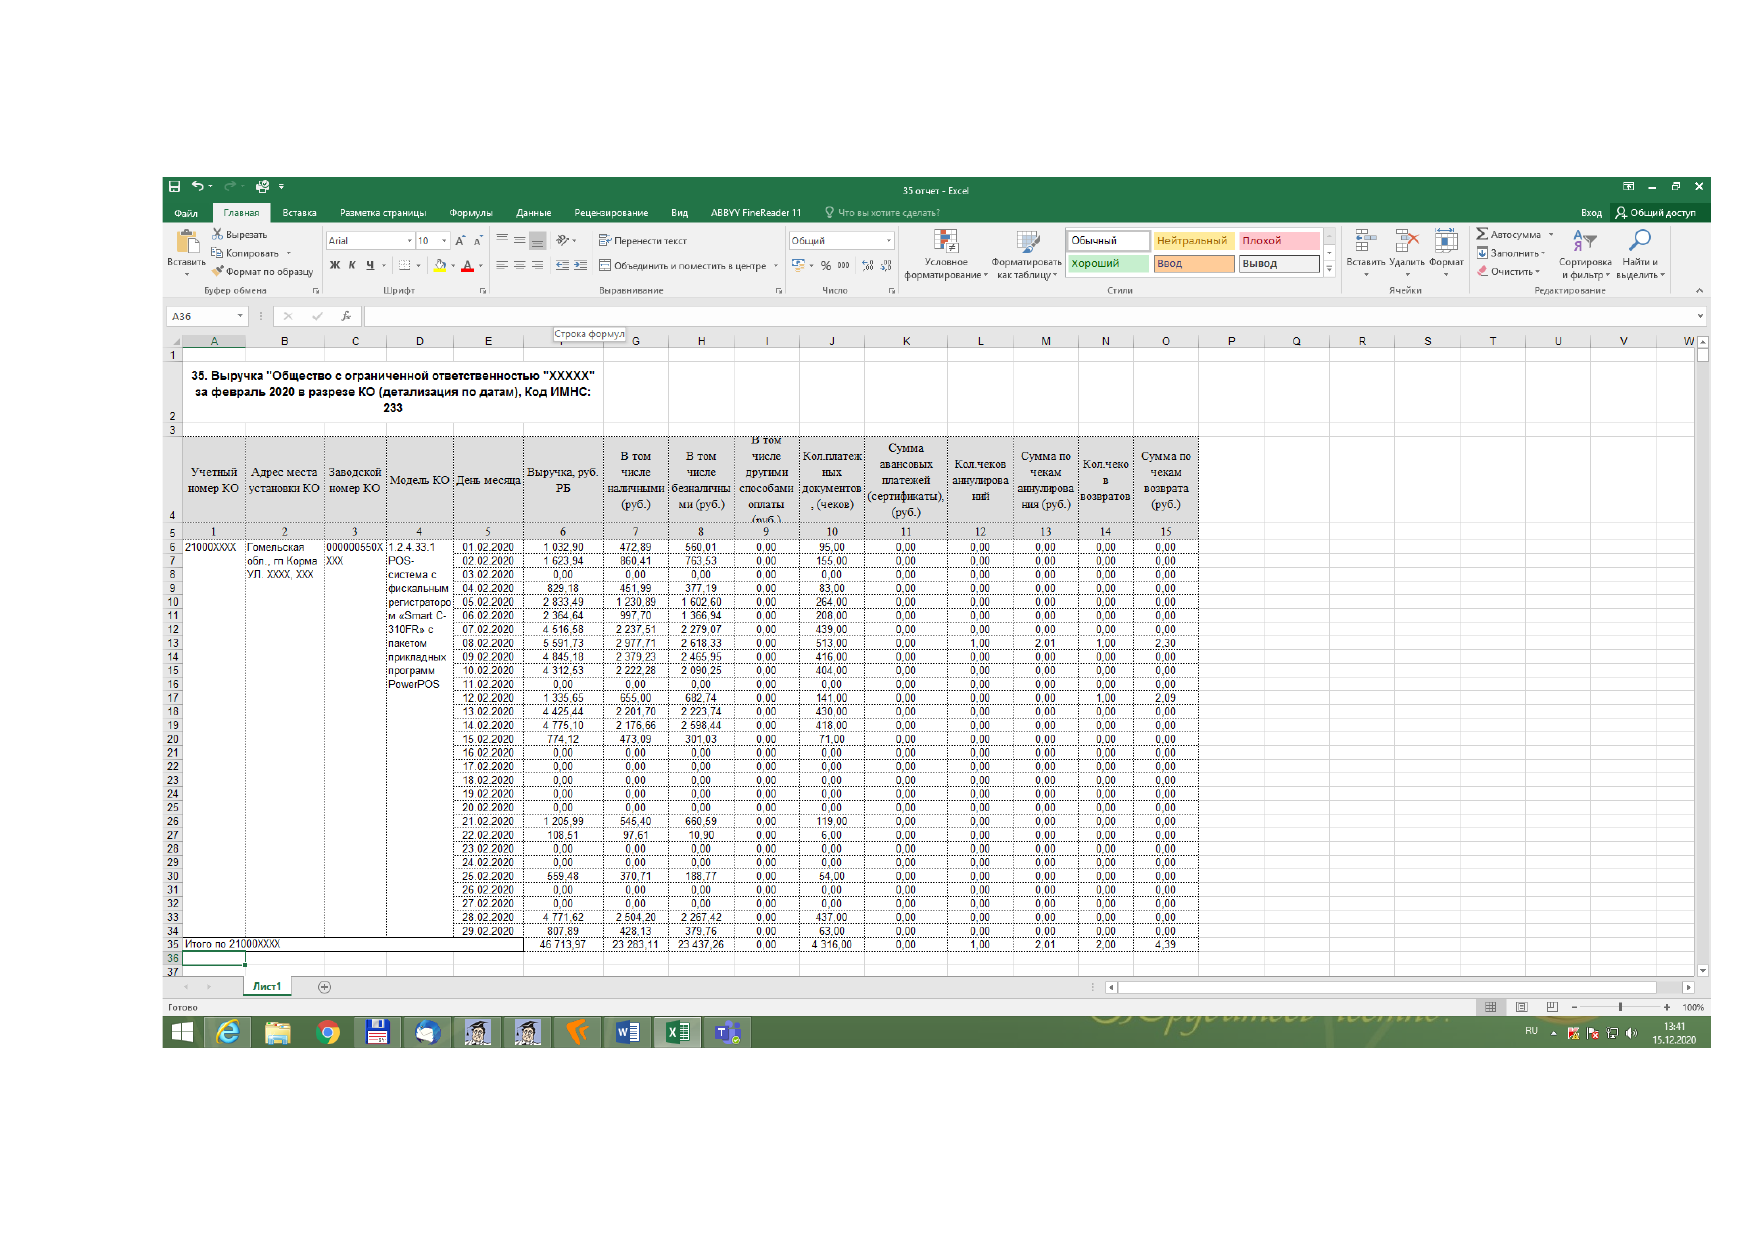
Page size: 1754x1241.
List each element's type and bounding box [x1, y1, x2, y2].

picture [162, 177, 1711, 1048]
